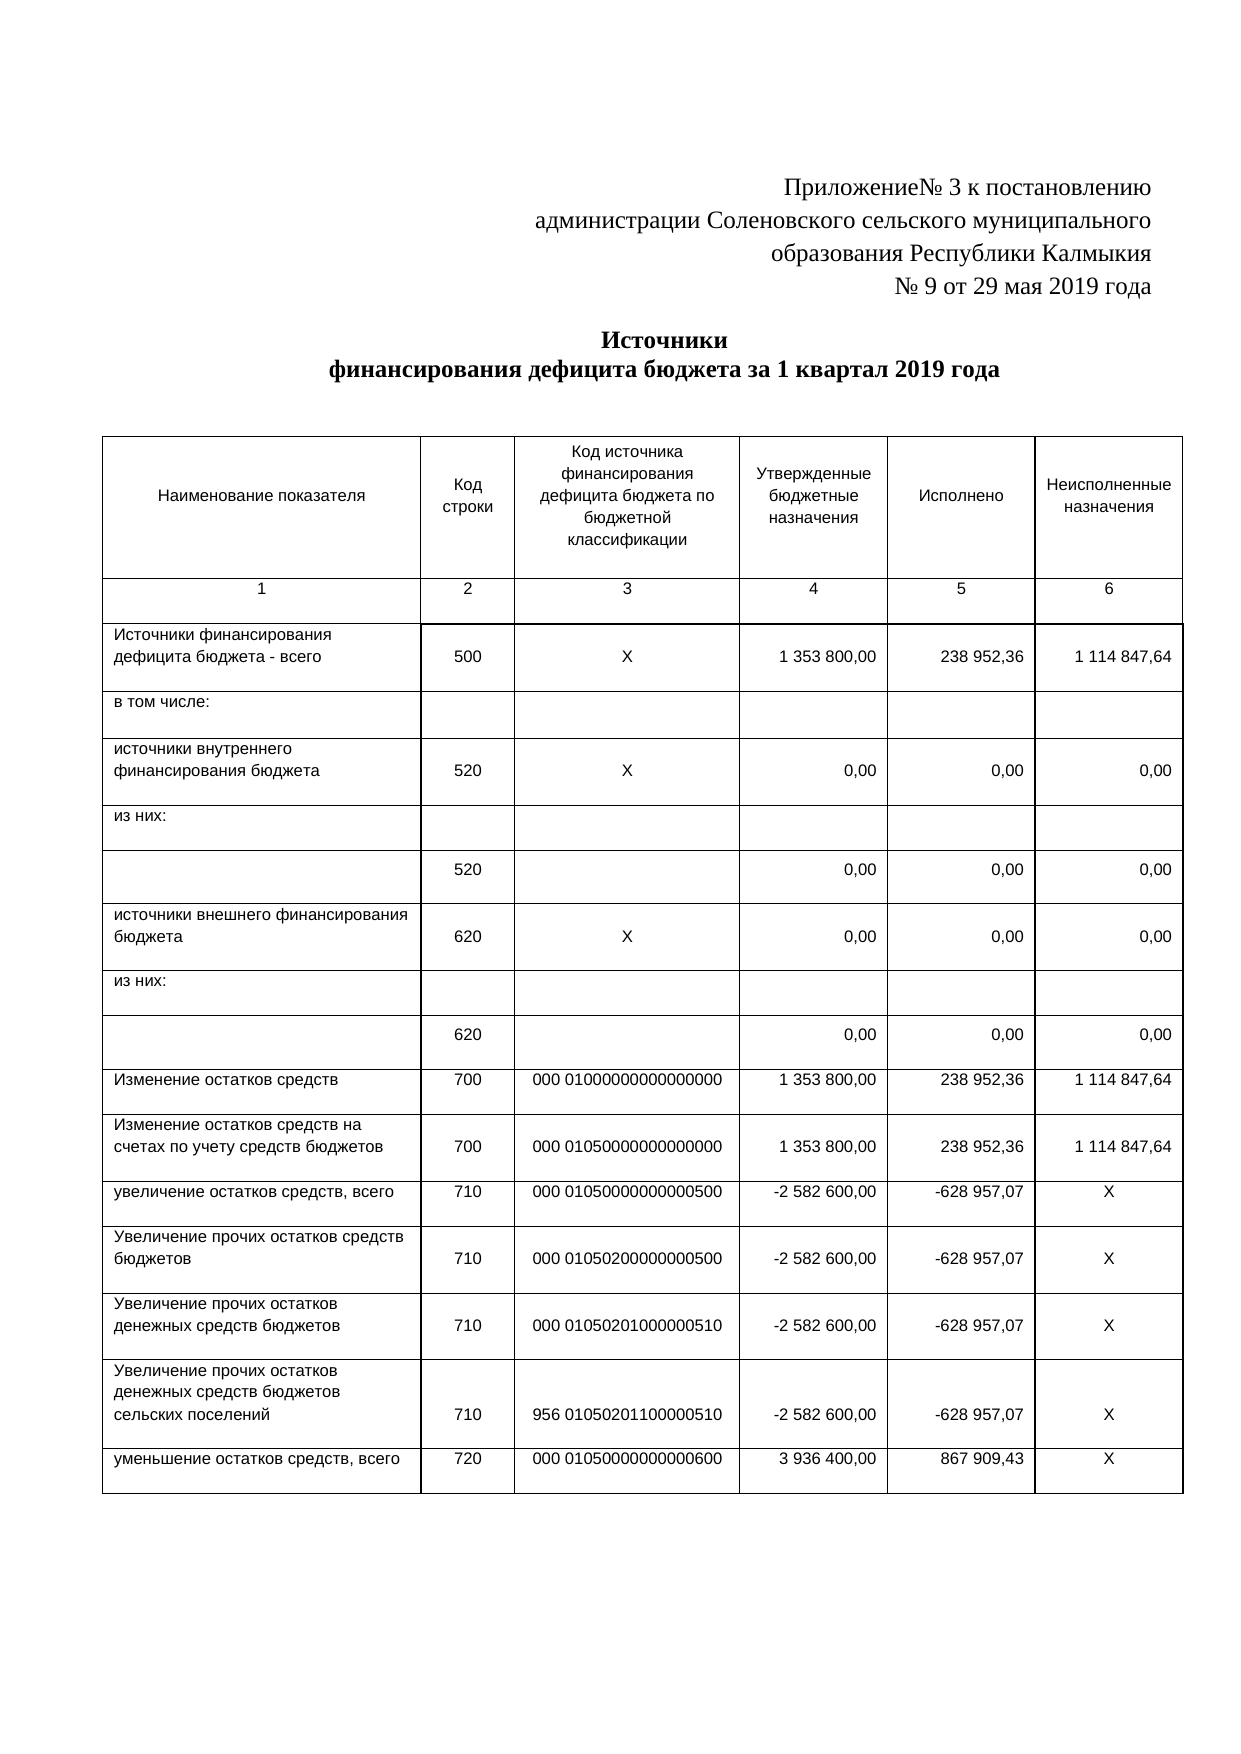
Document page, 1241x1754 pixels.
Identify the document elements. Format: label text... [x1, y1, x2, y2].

table_cell 000 01050201000000510 [515, 1294, 739, 1359]
table_cell 5 [888, 579, 1034, 623]
table_cell -2 582 600,00 [740, 1294, 887, 1359]
table_cell -2 582 600,00 [740, 1360, 887, 1448]
table_cell 710 [422, 1360, 514, 1448]
table_cell 700 [422, 1070, 514, 1114]
table_cell 620 [422, 1016, 514, 1069]
table_cell 520 [422, 739, 514, 805]
table_cell X [515, 739, 739, 805]
table_cell [515, 1016, 739, 1069]
table_cell 000 01050000000000500 [515, 1182, 739, 1226]
table_cell 6 [1036, 579, 1182, 623]
table_header Утвержденные бюджетные назначения [740, 437, 887, 578]
table_cell 0,00 [1036, 904, 1182, 970]
table_cell 1 353 800,00 [740, 1070, 887, 1114]
table_cell Изменение остатков средств на счетах по учету средств бюджетов [103, 1115, 420, 1181]
table_cell [515, 806, 739, 849]
text Приложение№ 3 к постановлению администрации Соленовского сельского муниципального образования Республики Калмыкия № 9 от 29 мая 2019 года [177, 172, 1152, 300]
table_header Неисполненные назначения [1036, 437, 1182, 578]
table_cell 720 [422, 1449, 514, 1493]
table_header Код источника финансирования дефицита бюджета по бюджетной классификации [515, 437, 739, 578]
text Источники [177, 325, 1152, 354]
table_cell 710 [422, 1227, 514, 1292]
table_cell [1036, 806, 1182, 849]
table_cell X [1036, 1360, 1182, 1448]
table_cell [740, 971, 887, 1015]
table_cell [888, 806, 1034, 849]
table_cell [422, 692, 514, 738]
table_cell 0,00 [888, 851, 1034, 903]
table_cell 0,00 [1036, 1016, 1182, 1069]
table_cell -628 957,07 [888, 1182, 1034, 1226]
table_cell [515, 851, 739, 903]
table_cell 000 01050200000000500 [515, 1227, 739, 1292]
table_cell [422, 806, 514, 849]
table_cell 1 114 847,64 [1036, 1115, 1182, 1181]
table_cell источники внешнего финансирования бюджета [103, 904, 420, 970]
table_cell 1 114 847,64 [1036, 1070, 1182, 1114]
table_cell 500 [422, 625, 514, 691]
table_cell -2 582 600,00 [740, 1182, 887, 1226]
table_cell 000 01050000000000600 [515, 1449, 739, 1493]
table_cell 0,00 [1036, 739, 1182, 805]
table_cell -628 957,07 [888, 1360, 1034, 1448]
table_cell 700 [422, 1115, 514, 1181]
table_cell 4 [740, 579, 887, 623]
table_cell 238 952,36 [888, 1115, 1034, 1181]
table_header Исполнено [888, 437, 1034, 578]
table_cell 1 114 847,64 [1036, 625, 1182, 691]
table_cell [888, 692, 1034, 738]
table_cell [1036, 971, 1182, 1015]
table_cell [103, 851, 420, 903]
table_cell X [515, 625, 739, 691]
table_cell [888, 971, 1034, 1015]
table_cell [103, 1016, 420, 1069]
table_cell [515, 692, 739, 738]
table_cell -628 957,07 [888, 1227, 1034, 1292]
table_cell 0,00 [740, 1016, 887, 1069]
text финансирования дефицита бюджета за 1 квартал 2019 года [177, 354, 1152, 382]
table_cell 0,00 [1036, 851, 1182, 903]
table_cell X [1036, 1294, 1182, 1359]
table_cell Увеличение прочих остатков средств бюджетов [103, 1227, 420, 1292]
table_cell -628 957,07 [888, 1294, 1034, 1359]
table_cell -2 582 600,00 [740, 1227, 887, 1292]
table_cell [740, 692, 887, 738]
table_cell 1 [103, 579, 420, 623]
table_cell 000 01050000000000000 [515, 1115, 739, 1181]
table_cell 710 [422, 1294, 514, 1359]
table_cell 710 [422, 1182, 514, 1226]
table_header Код строки [421, 437, 514, 578]
table_cell X [1036, 1182, 1182, 1226]
table_cell Увеличение прочих остатков денежных средств бюджетов [103, 1294, 420, 1359]
table_cell [740, 806, 887, 849]
table_cell 956 01050201100000510 [515, 1360, 739, 1448]
table_cell X [515, 904, 739, 970]
table_cell [1036, 692, 1182, 738]
table_cell X [1036, 1227, 1182, 1292]
table_cell 3 [515, 579, 739, 623]
table_cell из них: [103, 971, 420, 1015]
table_cell Источники финансирования дефицита бюджета - всего [103, 624, 420, 691]
table_cell [515, 971, 739, 1015]
table_cell [422, 971, 514, 1015]
table_cell 1 353 800,00 [740, 625, 887, 691]
table_cell 3 936 400,00 [740, 1449, 887, 1493]
table_cell 000 01000000000000000 [515, 1070, 739, 1114]
table_cell 2 [421, 579, 514, 623]
table_cell 867 909,43 [888, 1449, 1034, 1493]
table_cell 238 952,36 [888, 1070, 1034, 1114]
table_cell Увеличение прочих остатков денежных средств бюджетов сельских поселений [103, 1360, 420, 1448]
table_cell 0,00 [740, 904, 887, 970]
table_cell 238 952,36 [888, 625, 1034, 691]
table_cell источники внутреннего финансирования бюджета [103, 739, 420, 805]
table_cell 0,00 [888, 1016, 1034, 1069]
table_cell 0,00 [888, 739, 1034, 805]
table_cell Изменение остатков средств [103, 1070, 420, 1114]
table_cell 0,00 [740, 739, 887, 805]
table_header Наименование показателя [103, 437, 420, 578]
table_cell X [1036, 1449, 1182, 1493]
table_cell 0,00 [740, 851, 887, 903]
table_cell 1 353 800,00 [740, 1115, 887, 1181]
table_cell 620 [422, 904, 514, 970]
table_cell 520 [422, 851, 514, 903]
table_cell в том числе: [103, 692, 420, 738]
table_cell уменьшение остатков средств, всего [103, 1449, 420, 1493]
table_cell увеличение остатков средств, всего [103, 1182, 420, 1226]
table_cell 0,00 [888, 904, 1034, 970]
table_cell из них: [103, 806, 420, 849]
